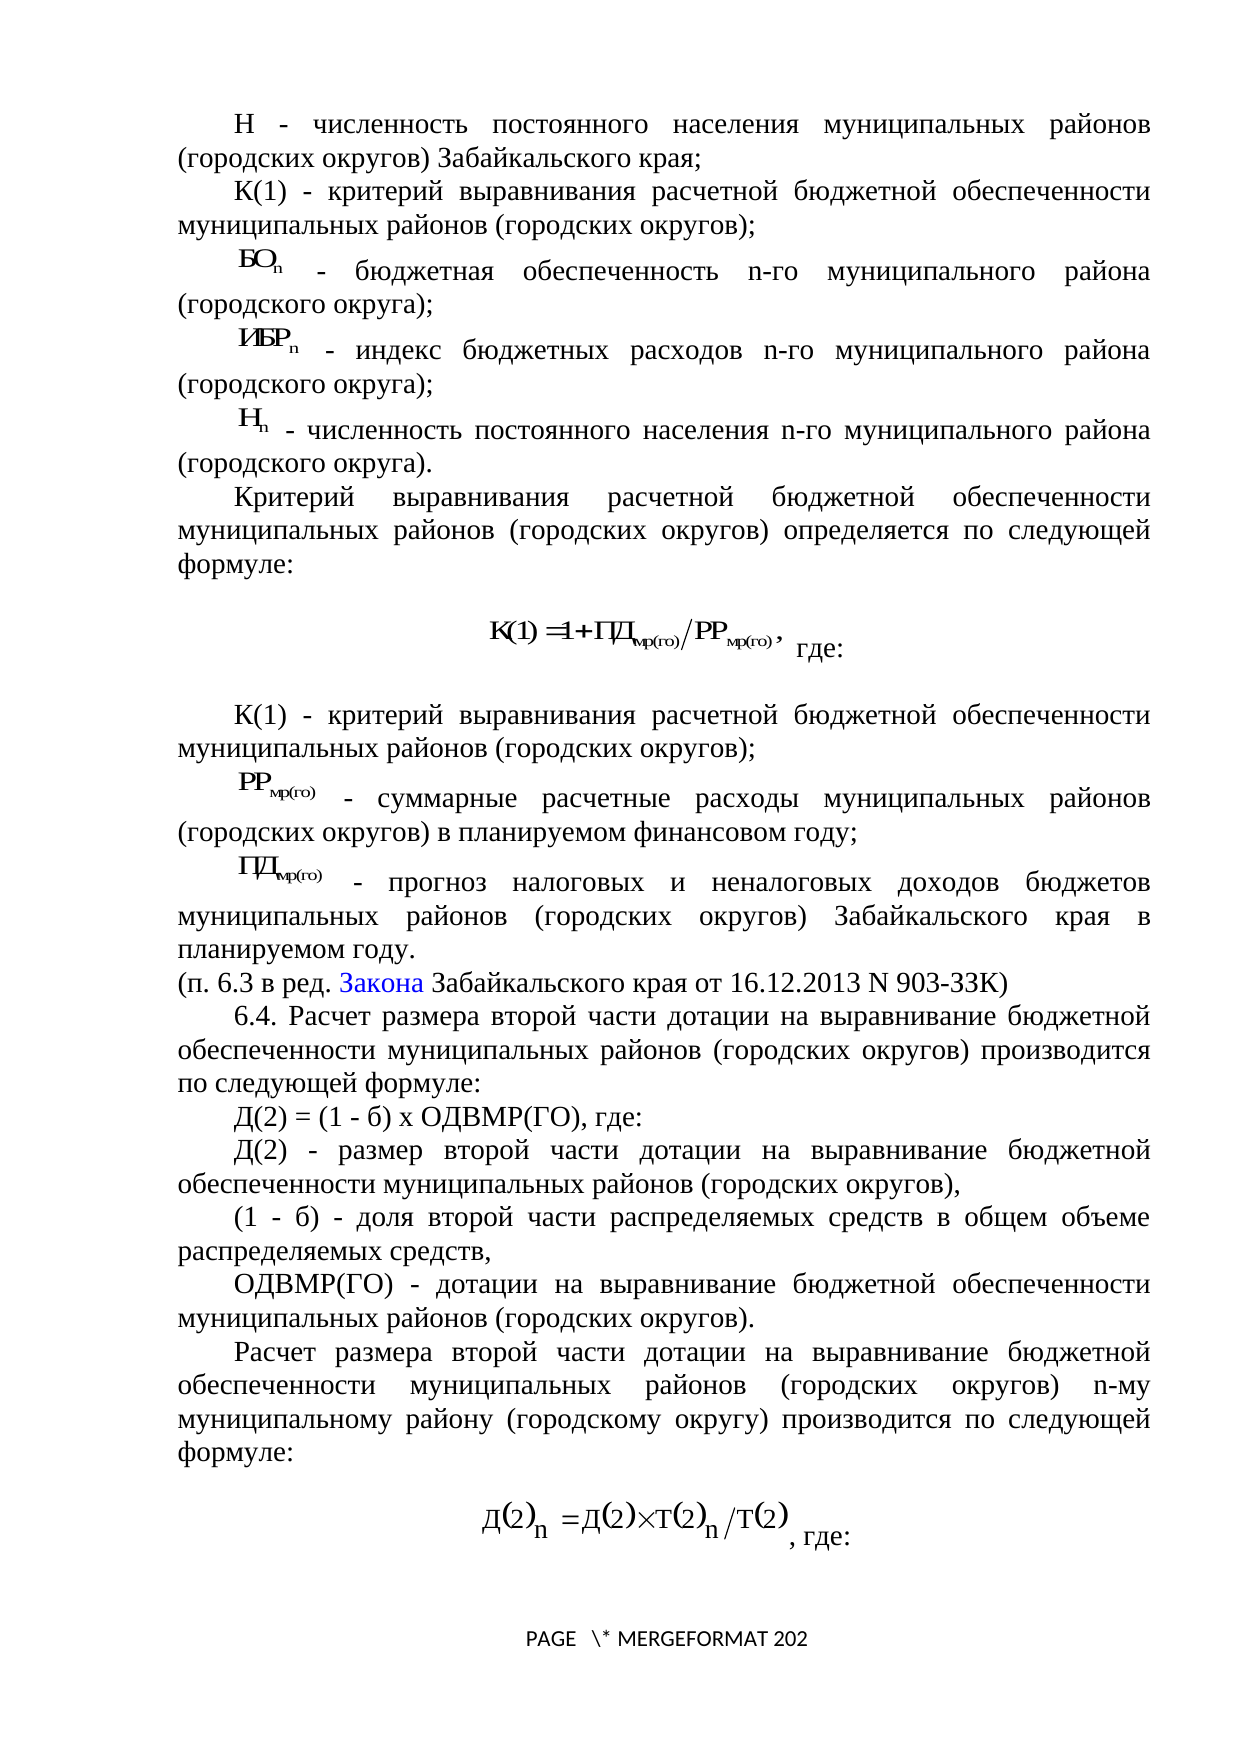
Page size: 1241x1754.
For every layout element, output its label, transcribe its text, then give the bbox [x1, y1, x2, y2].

text Д(2) = (1 - б) x ОДВМР(ГО), где: [177, 1099, 1152, 1132]
text Критерий выравнивания расчетной бюджетной обеспеченности муниципальных районов (городских округов) определяется по следующей формуле: [177, 479, 1152, 579]
text - численность постоянного населения n-го муниципального района (городского округа). [177, 399, 1152, 479]
text К(1) - критерий выравнивания расчетной бюджетной обеспеченности муниципальных районов (городских округов); [177, 173, 1152, 241]
text ОДВМР(ГО) - дотации на выравнивание бюджетной обеспеченности муниципальных районов (городских округов). [177, 1267, 1152, 1334]
text (1 - б) - доля второй части распределяемых средств в общем объеме распределяемых средств, [177, 1199, 1152, 1267]
text К(1) - критерий выравнивания расчетной бюджетной обеспеченности муниципальных районов (городских округов); [177, 697, 1152, 764]
text - индекс бюджетных расходов n-го муниципального района (городского округа); [177, 320, 1152, 399]
text где: [177, 613, 1152, 663]
text 6.4. Расчет размера второй части дотации на выравнивание бюджетной обеспеченности муниципальных районов (городских округов) производится по следующей формуле: [177, 998, 1152, 1099]
text Д(2) - размер второй части дотации на выравнивание бюджетной обеспеченности муниципальных районов (городских округов), [177, 1132, 1152, 1199]
text - бюджетная обеспеченность n-го муниципального района (городского округа); [177, 241, 1152, 320]
text - прогноз налоговых и неналоговых доходов бюджетов муниципальных районов (городских округов) Забайкальского края в планируемом году. [177, 847, 1152, 965]
text Н - численность постоянного населения муниципальных районов (городских округов) Забайкальского края; [177, 106, 1152, 173]
text Расчет размера второй части дотации на выравнивание бюджетной обеспеченности муниципальных районов (городских округов) n-му муниципальному району (городскому округу) производится по следующей формуле: [177, 1334, 1152, 1468]
text - суммарные расчетные расходы муниципальных районов (городских округов) в планируемом финансовом году; [177, 764, 1152, 847]
text (п. 6.3 в ред. Закона Забайкальского края от 16.12.2013 N 903-ЗЗК) [177, 965, 1152, 998]
text , где: [177, 1501, 1152, 1551]
